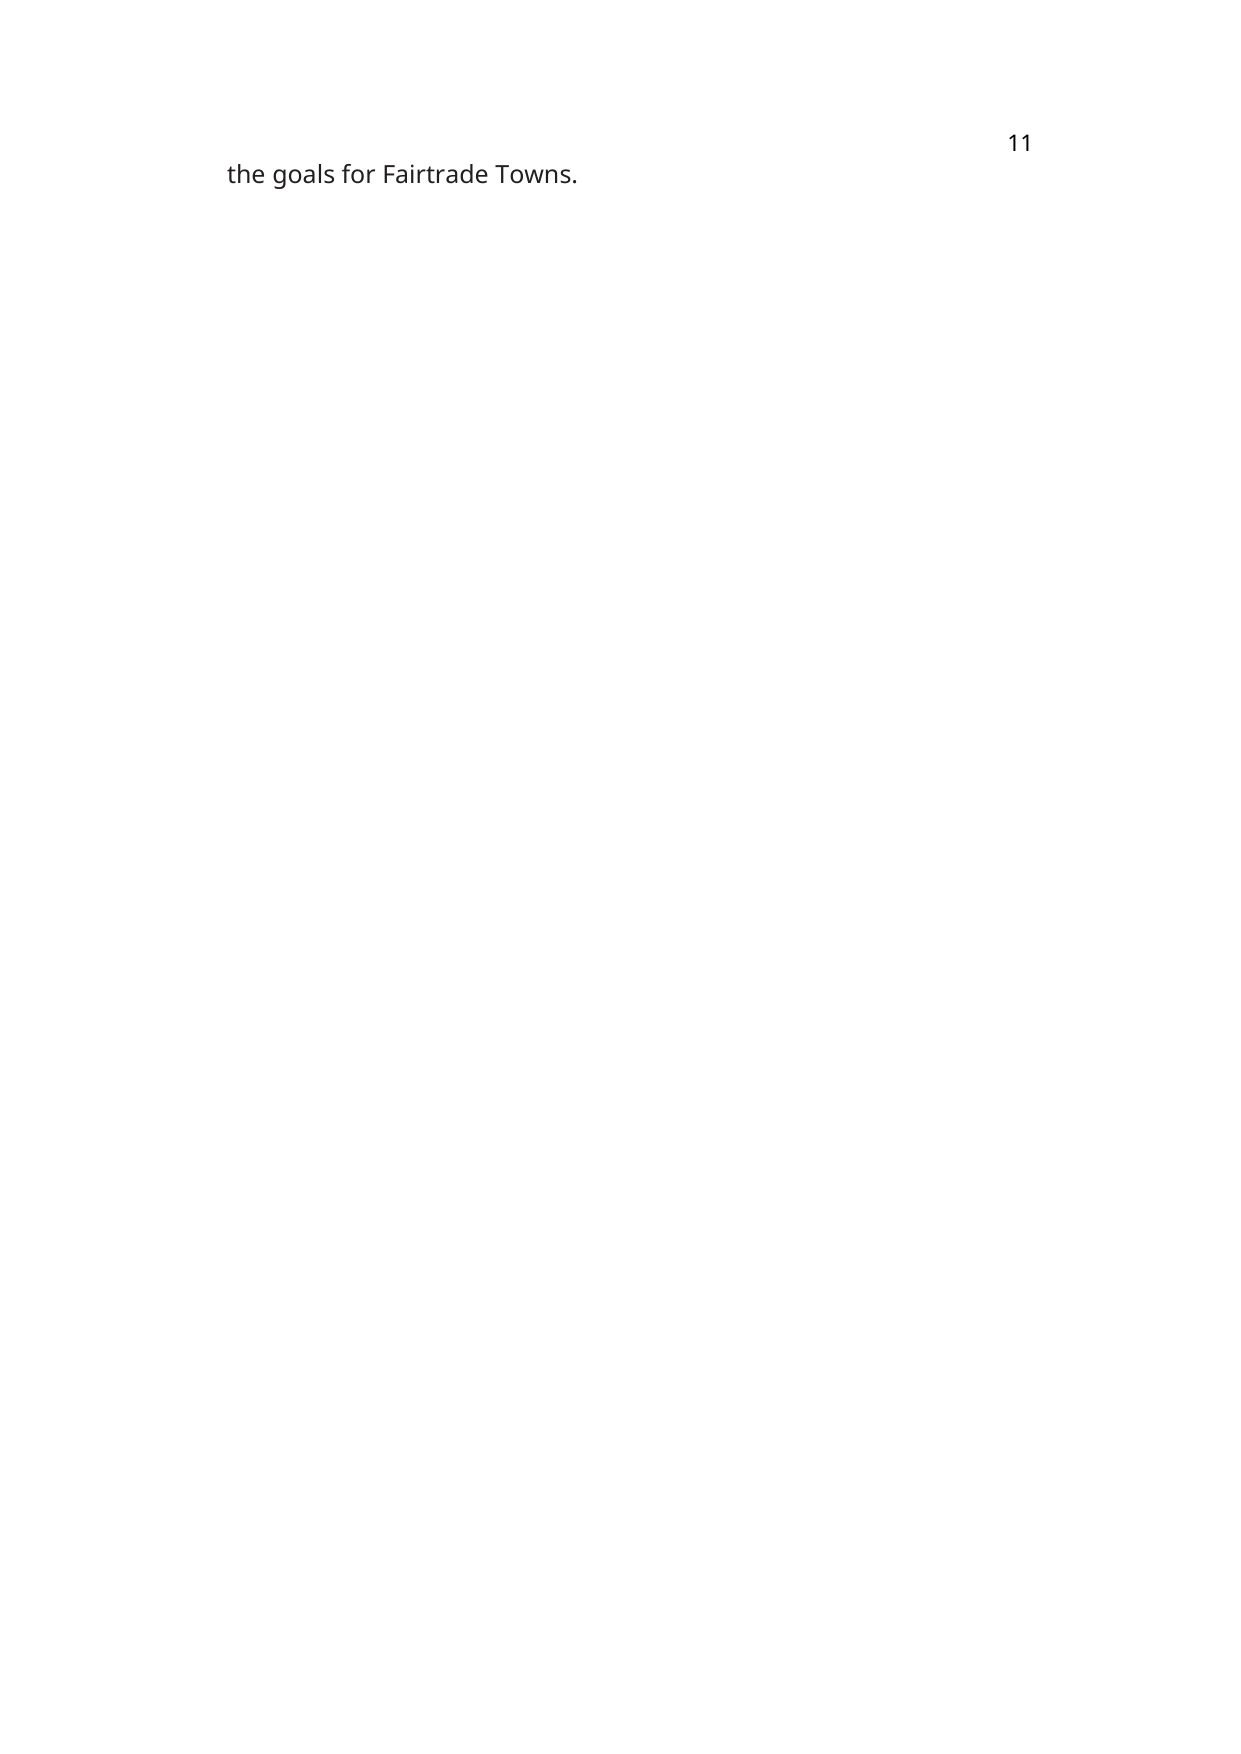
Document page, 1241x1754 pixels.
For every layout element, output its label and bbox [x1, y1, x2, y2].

text [227, 156, 1182, 190]
